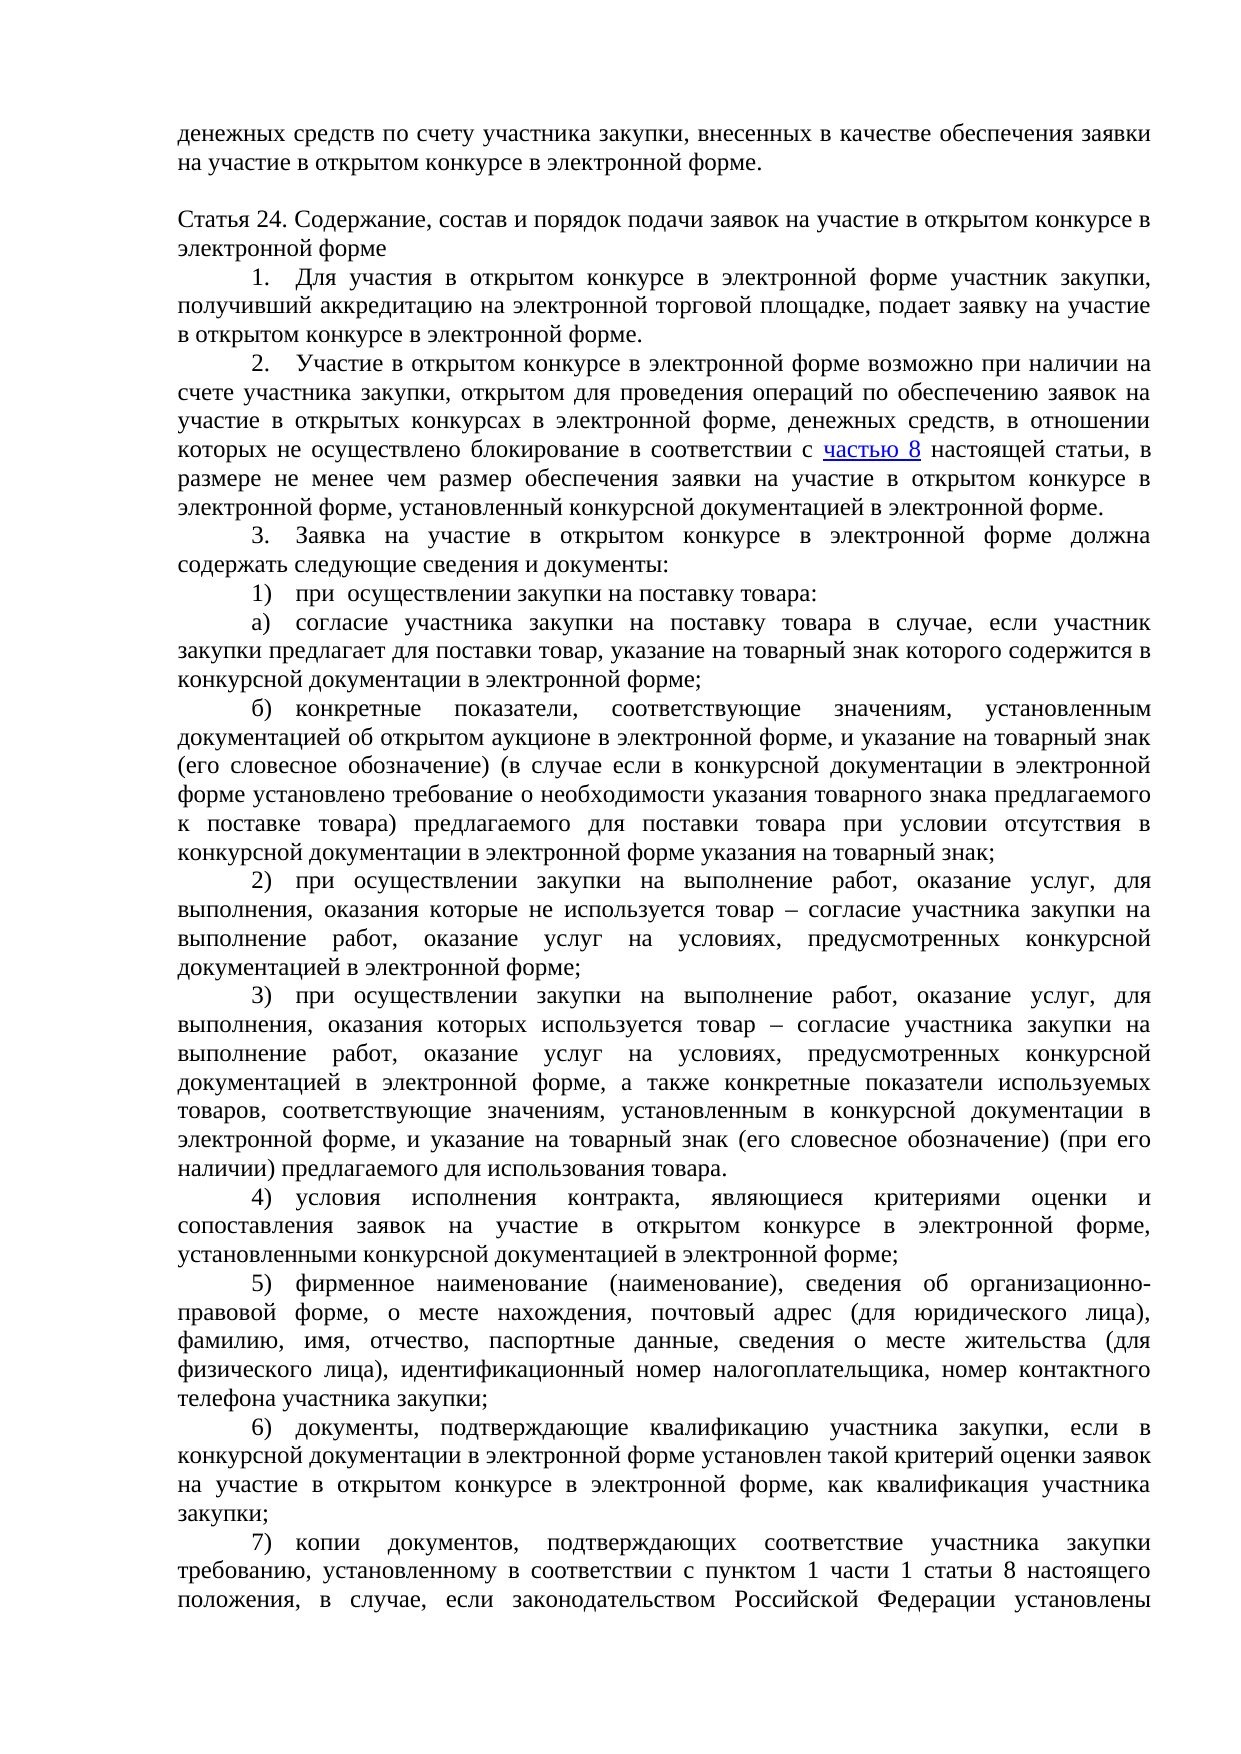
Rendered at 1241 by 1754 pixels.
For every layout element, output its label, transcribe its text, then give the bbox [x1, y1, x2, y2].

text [177, 118, 1152, 176]
text 1) при осуществлении закупки на поставку товара: [177, 578, 1152, 607]
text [177, 1527, 1152, 1613]
text 4) условия исполнения контракта, являющиеся критериями оценки и сопоставления заявок на участие в открытом конкурсе в электронной форме, установленными конкурсной документацией в электронной форме; [177, 1182, 1152, 1268]
text 3. Заявка на участие в открытом конкурсе в электронной форме должна содержать следующие сведения и документы: [177, 521, 1152, 578]
text 6) документы, подтверждающие квалификацию участника закупки, если в конкурсной документации в электронной форме установлен такой критерий оценки заявок на участие в открытом конкурсе в электронной форме, как квалификация участника закупки; [177, 1412, 1152, 1527]
text Статья 24. Содержание, состав и порядок подачи заявок на участие в открытом конкурсе в электронной форме [177, 204, 1152, 262]
text 2) при осуществлении закупки на выполнение работ, оказание услуг, для выполнения, оказания которые не используется товар – согласие участника закупки на выполнение работ, оказание услуг на условиях, предусмотренных конкурсной документацией в электронной форме; [177, 866, 1152, 981]
text а) согласие участника закупки на поставку товара в случае, если участник закупки предлагает для поставки товар, указание на товарный знак которого содержится в конкурсной документации в электронной форме; [177, 607, 1152, 693]
text 5) фирменное наименование (наименование), сведения об организационно-правовой форме, о месте нахождения, почтовый адрес (для юридического лица), фамилию, имя, отчество, паспортные данные, сведения о месте жительства (для физического лица), идентификационный номер налогоплательщика, номер контактного телефона участника закупки; [177, 1268, 1152, 1412]
text б) конкретные показатели, соответствующие значениям, установленным документацией об открытом аукционе в электронной форме, и указание на товарный знак (его словесное обозначение) (в случае если в конкурсной документации в электронной форме установлено требование о необходимости указания товарного знака предлагаемого к поставке товара) предлагаемого для поставки товара при условии отсутствия в конкурсной документации в электронной форме указания на товарный знак; [177, 693, 1152, 866]
text 1. Для участия в открытом конкурсе в электронной форме участник закупки, получивший аккредитацию на электронной торговой площадке, подает заявку на участие в открытом конкурсе в электронной форме. [177, 262, 1152, 348]
text 2. Участие в открытом конкурсе в электронной форме возможно при наличии на счете участника закупки, открытом для проведения операций по обеспечению заявок на участие в открытых конкурсах в электронной форме, денежных средств, в отношении которых не осуществлено блокирование в соответствии с частью 8 настоящей статьи, в размере не менее чем размер обеспечения заявки на участие в открытом конкурсе в электронной форме, установленный конкурсной документацией в электронной форме. [177, 348, 1152, 521]
text 3) при осуществлении закупки на выполнение работ, оказание услуг, для выполнения, оказания которых используется товар – согласие участника закупки на выполнение работ, оказание услуг на условиях, предусмотренных конкурсной документацией в электронной форме, а также конкретные показатели используемых товаров, соответствующие значениям, установленным в конкурсной документации в электронной форме, и указание на товарный знак (его словесное обозначение) (при его наличии) предлагаемого для использования товара. [177, 981, 1152, 1182]
